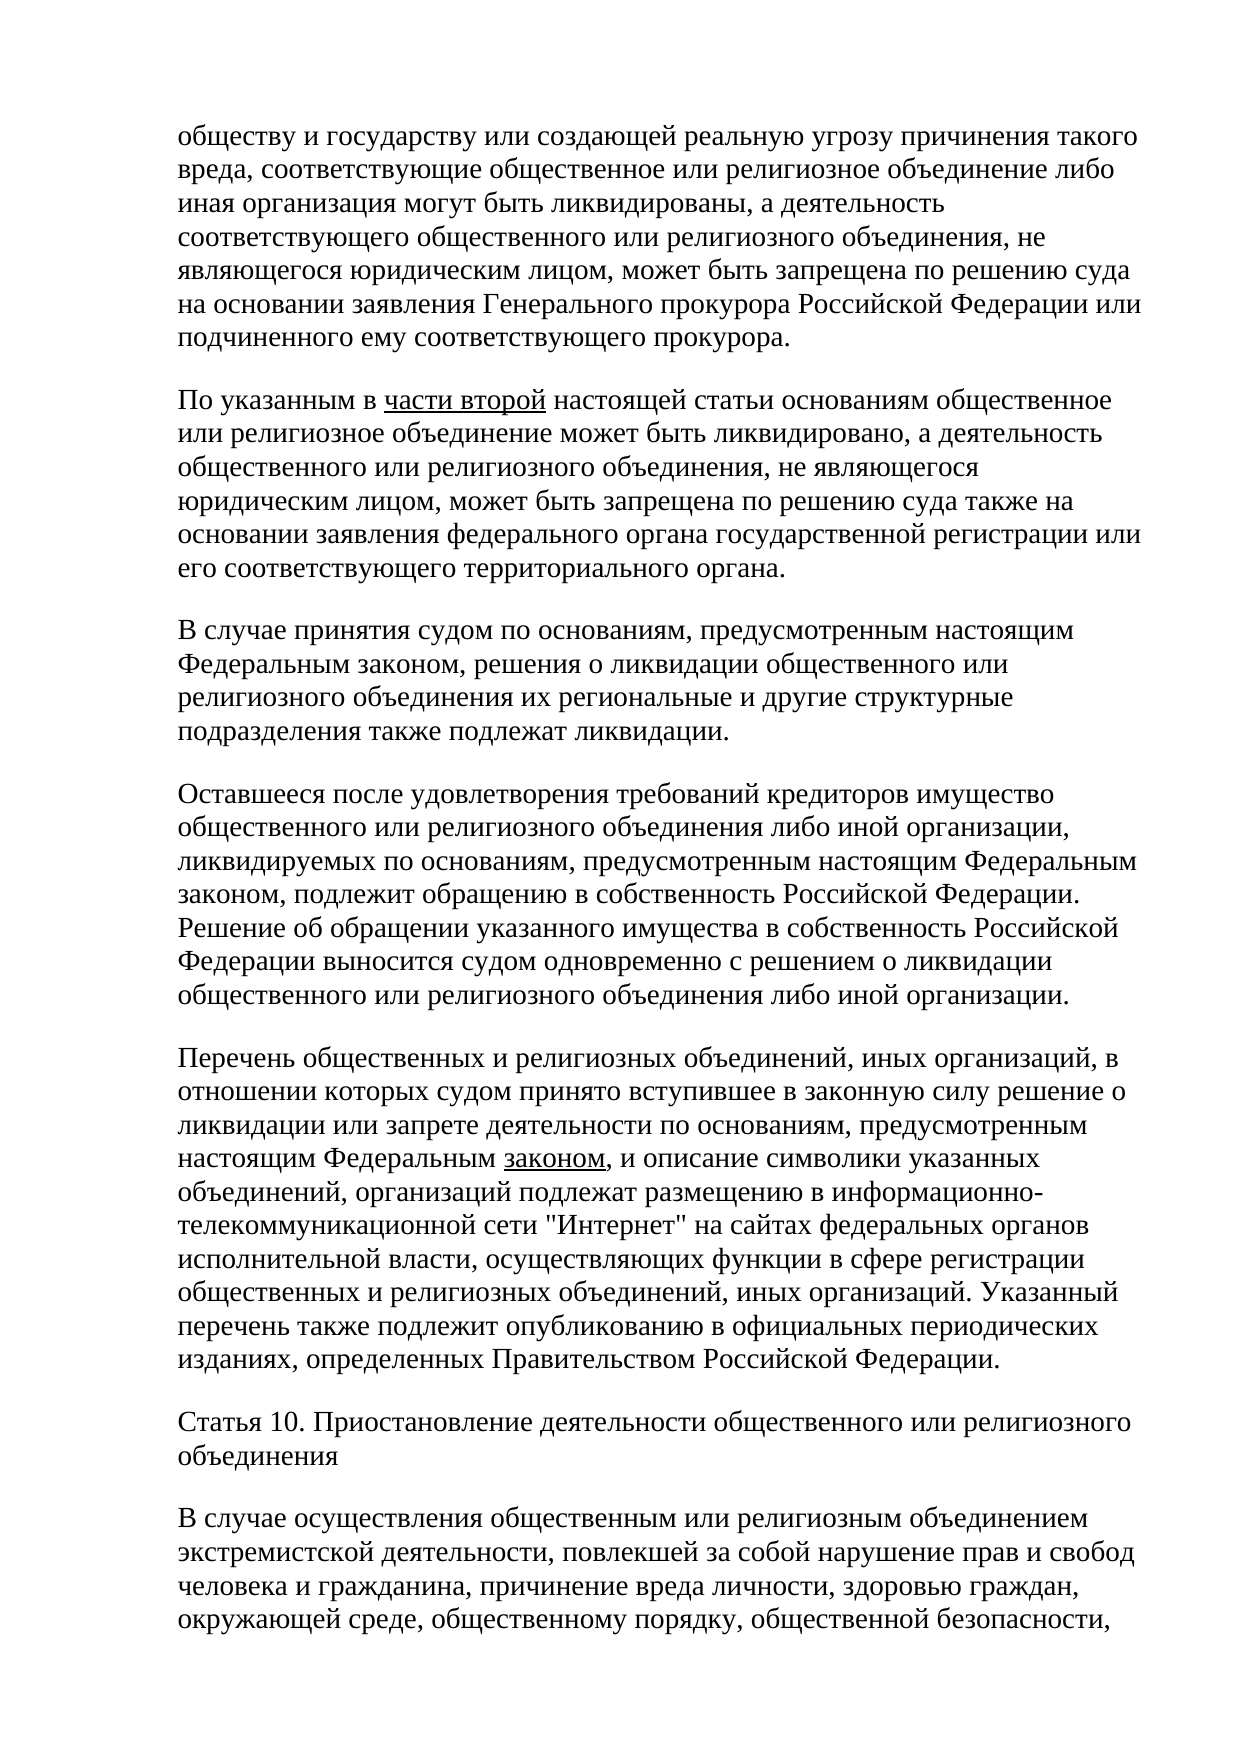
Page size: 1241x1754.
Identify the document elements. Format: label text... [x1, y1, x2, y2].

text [177, 1501, 1152, 1635]
text В случае принятия судом по основаниям, предусмотренным настоящим Федеральным законом, решения о ликвидации общественного или религиозного объединения их региональные и другие структурные подразделения также подлежат ликвидации. [177, 612, 1152, 747]
text Перечень общественных и религиозных объединений, иных организаций, в отношении которых судом принято вступившее в законную силу решение о ликвидации или запрете деятельности по основаниям, предусмотренным настоящим Федеральным законом, и описание символики указанных объединений, организаций подлежат размещению в информационно-телекоммуникационной сети "Интернет" на сайтах федеральных органов исполнительной власти, осуществляющих функции в сфере регистрации общественных и религиозных объединений, иных организаций. Указанный перечень также подлежит опубликованию в официальных периодических изданиях, определенных Правительством Российской Федерации. [177, 1040, 1152, 1375]
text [177, 118, 1152, 353]
text По указанным в части второй настоящей статьи основаниям общественное или религиозное объединение может быть ликвидировано, а деятельность общественного или религиозного объединения, не являющегося юридическим лицом, может быть запрещена по решению суда также на основании заявления федерального органа государственной регистрации или его соответствующего территориального органа. [177, 382, 1152, 583]
text Статья 10. Приостановление деятельности общественного или религиозного объединения [177, 1404, 1152, 1471]
text Оставшееся после удовлетворения требований кредиторов имущество общественного или религиозного объединения либо иной организации, ликвидируемых по основаниям, предусмотренным настоящим Федеральным законом, подлежит обращению в собственность Российской Федерации. Решение об обращении указанного имущества в собственность Российской Федерации выносится судом одновременно с решением о ликвидации общественного или религиозного объединения либо иной организации. [177, 776, 1152, 1011]
